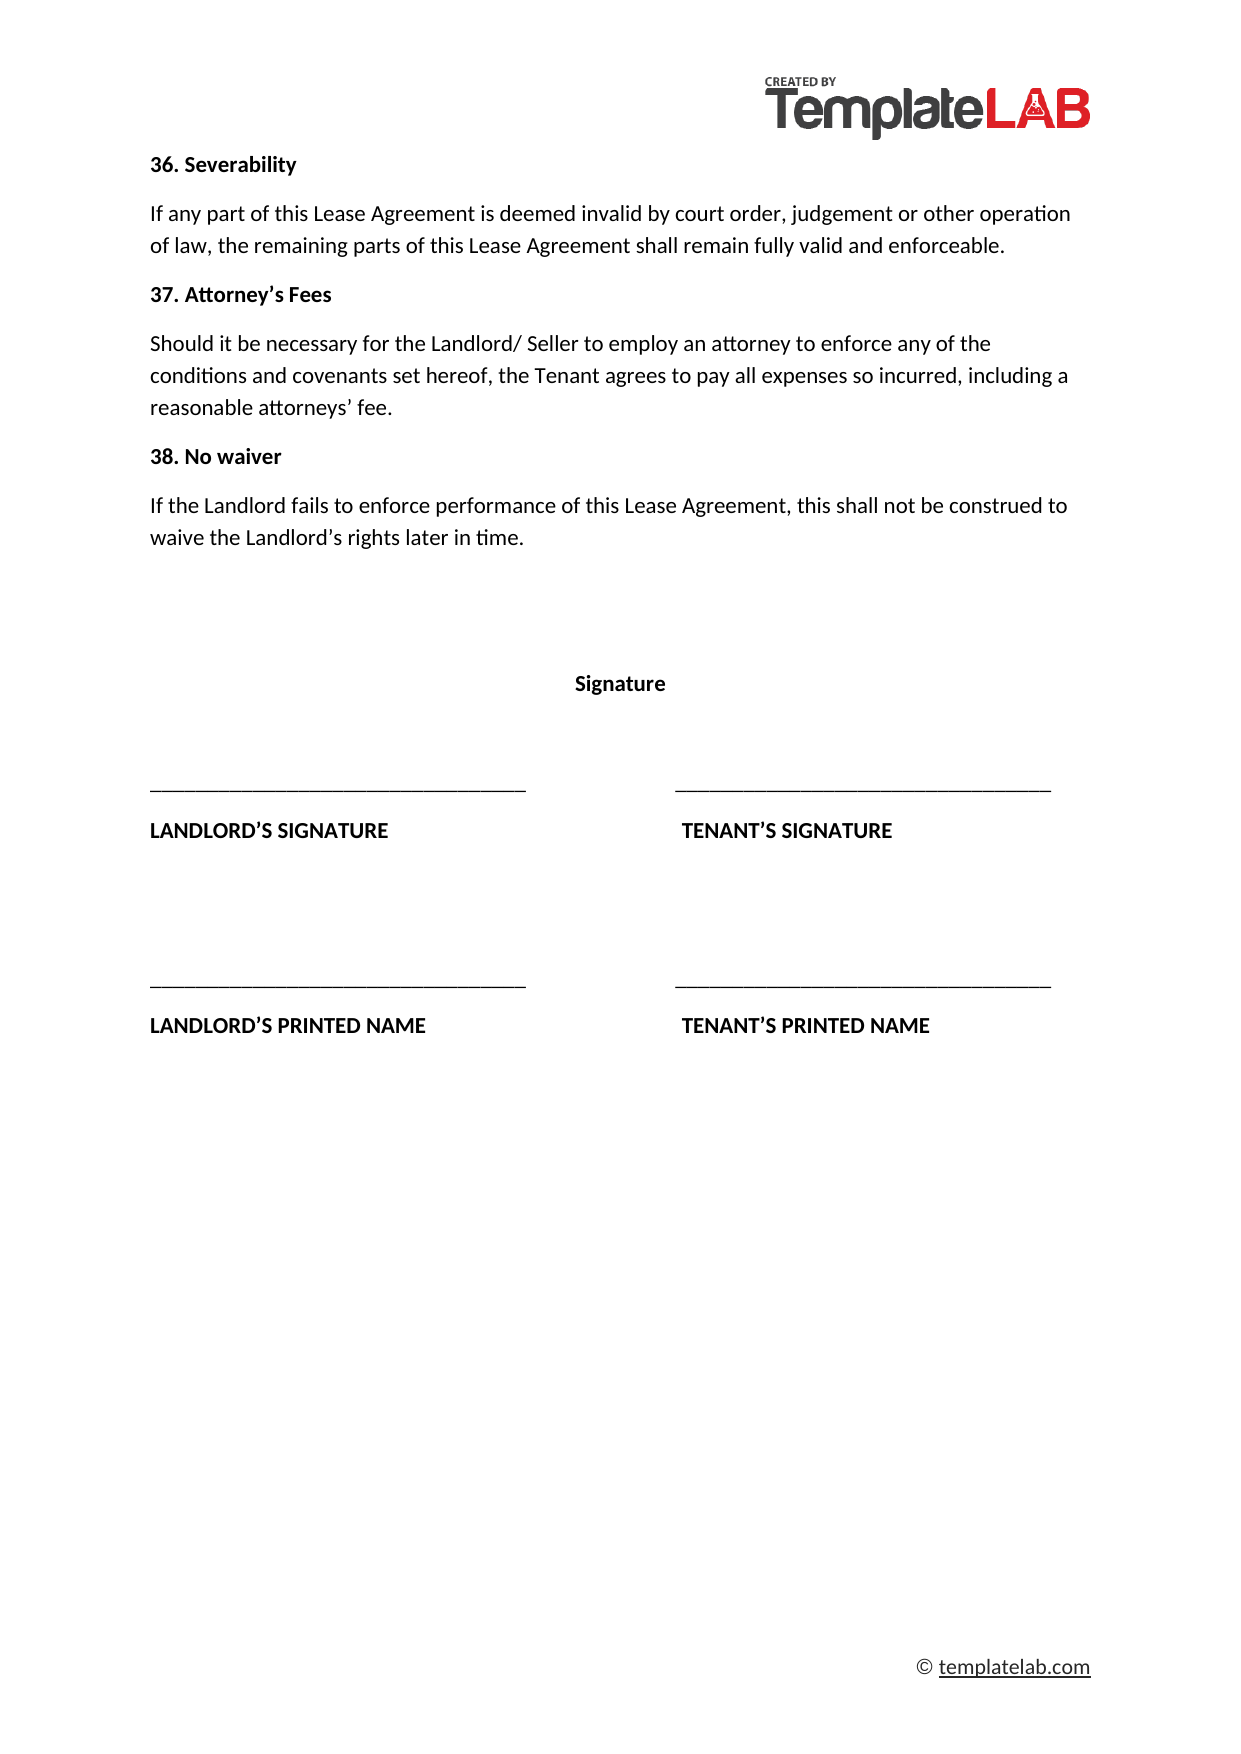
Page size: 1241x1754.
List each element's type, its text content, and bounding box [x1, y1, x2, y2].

text Should it be necessary for the Landlord/ Seller to employ an attorney to enforce any of the conditions and covenants set hereof, the Tenant agrees to pay all expenses so incurred, including a reasonable attorneys’ fee. [150, 329, 1090, 421]
text 37. Attorney’s Fees [150, 280, 1090, 308]
text 36. Severability [150, 150, 1090, 178]
text 38. No waiver [150, 442, 1090, 470]
text _________________________________ _________________________________ [150, 963, 1090, 991]
text _________________________________ _________________________________ [150, 767, 1090, 795]
picture [765, 73, 1091, 142]
text LANDLORD’S SIGNATURE TENANT’S SIGNATURE [150, 816, 1090, 844]
text If any part of this Lease Agreement is deemed invalid by court order, judgement or other operation of law, the remaining parts of this Lease Agreement shall remain fully valid and enforceable. [150, 199, 1090, 259]
text If the Landlord fails to enforce performance of this Lease Agreement, this shall not be construed to waive the Landlord’s rights later in time. [150, 491, 1090, 551]
text LANDLORD’S PRINTED NAME TENANT’S PRINTED NAME [150, 1012, 1090, 1039]
text Signature [150, 669, 1090, 698]
